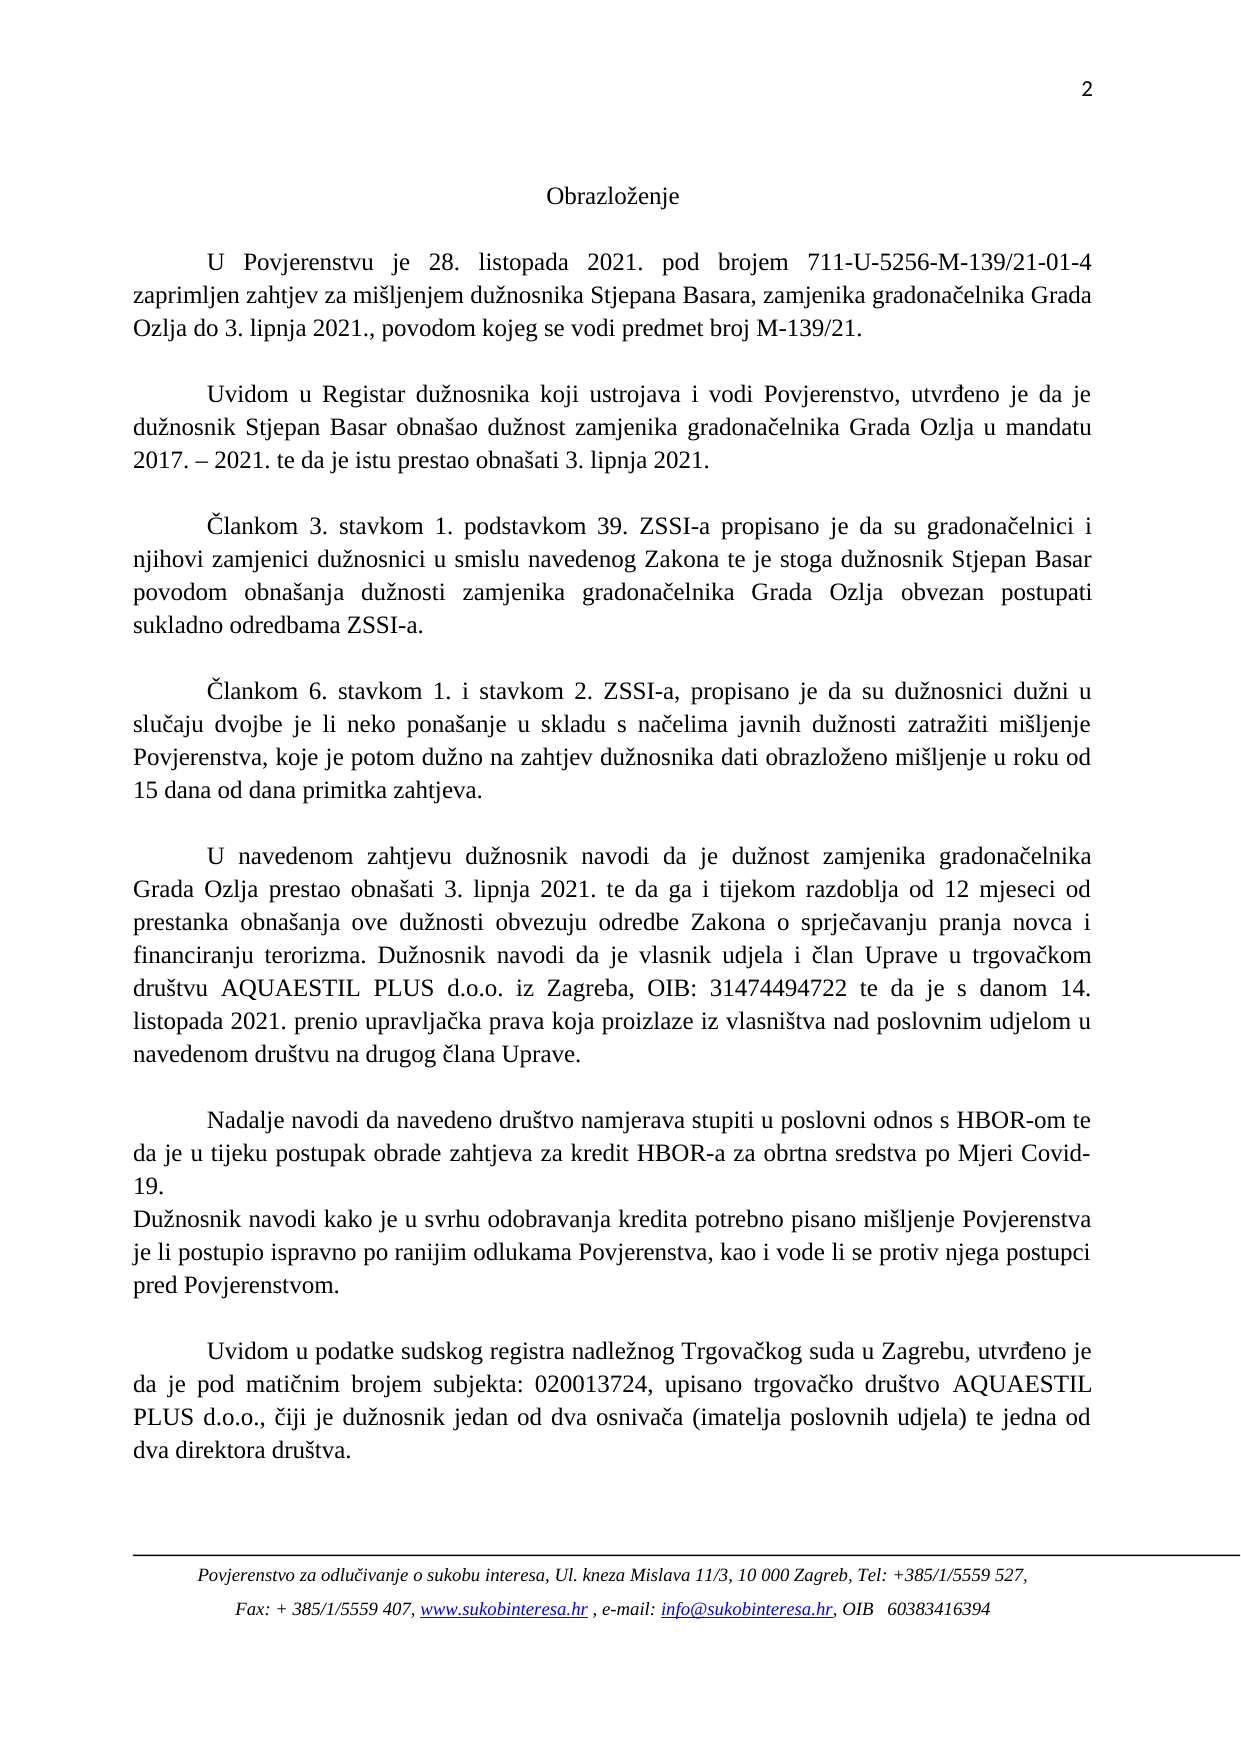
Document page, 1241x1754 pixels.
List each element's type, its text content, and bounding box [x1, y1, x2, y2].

text Člankom 6. stavkom 1. i stavkom 2. ZSSI-a, propisano je da su dužnosnici dužni u slučaju dvojbe je li neko ponašanje u skladu s načelima javnih dužnosti zatražiti mišljenje Povjerenstva, koje je potom dužno na zahtjev dužnosnika dati obrazloženo mišljenje u roku od 15 dana od dana primitka zahtjeva. [133, 676, 1092, 804]
text U Povjerenstvu je 28. listopada 2021. pod brojem 711-U-5256-M-139/21-01-4 zaprimljen zahtjev za mišljenjem dužnosnika Stjepana Basara, zamjenika gradonačelnika Grada Ozlja do 3. lipnja 2021., povodom kojeg se vodi predmet broj M-139/21. [133, 247, 1092, 342]
text Člankom 3. stavkom 1. podstavkom 39. ZSSI-a propisano je da su gradonačelnici i njihovi zamjenici dužnosnici u smislu navedenog Zakona te je stoga dužnosnik Stjepan Basar povodom obnašanja dužnosti zamjenika gradonačelnika Grada Ozlja obvezan postupati sukladno odredbama ZSSI-a. [133, 511, 1092, 639]
text U navedenom zahtjevu dužnosnik navodi da je dužnost zamjenika gradonačelnika Grada Ozlja prestao obnašati 3. lipnja 2021. te da ga i tijekom razdoblja od 12 mjeseci od prestanka obnašanja ove dužnosti obvezuju odredbe Zakona o sprječavanju pranja novca i financiranju terorizma. Dužnosnik navodi da je vlasnik udjela i član Uprave u trgovačkom društvu AQUAESTIL PLUS d.o.o. iz Zagreba, OIB: 31474494722 te da je s danom 14. listopada 2021. prenio upravljačka prava koja proizlaze iz vlasništva nad poslovnim udjelom u navedenom društvu na drugog člana Uprave. [133, 841, 1092, 1068]
text Dužnosnik navodi kako je u svrhu odobravanja kredita potrebno pisano mišljenje Povjerenstva je li postupio ispravno po ranijim odlukama Povjerenstva, kao i vode li se protiv njega postupci pred Povjerenstvom. [133, 1204, 1092, 1299]
text Uvidom u podatke sudskog registra nadležnog Trgovačkog suda u Zagrebu, utvrđeno je da je pod matičnim brojem subjekta: 020013724, upisano trgovačko društvo AQUAESTIL PLUS d.o.o., čiji je dužnosnik jedan od dva osnivača (imatelja poslovnih udjela) te jedna od dva direktora društva. [133, 1336, 1092, 1464]
text Uvidom u Registar dužnosnika koji ustrojava i vodi Povjerenstvo, utvrđeno je da je dužnosnik Stjepan Basar obnašao dužnost zamjenika gradonačelnika Grada Ozlja u mandatu 2017. – 2021. te da je istu prestao obnašati 3. lipnja 2021. [133, 379, 1092, 474]
text Obrazloženje [133, 181, 1092, 209]
text Nadalje navodi da navedeno društvo namjerava stupiti u poslovni odnos s HBOR-om te da je u tijeku postupak obrade zahtjeva za kredit HBOR-a za obrtna sredstva po Mjeri Covid-19. [133, 1105, 1092, 1200]
